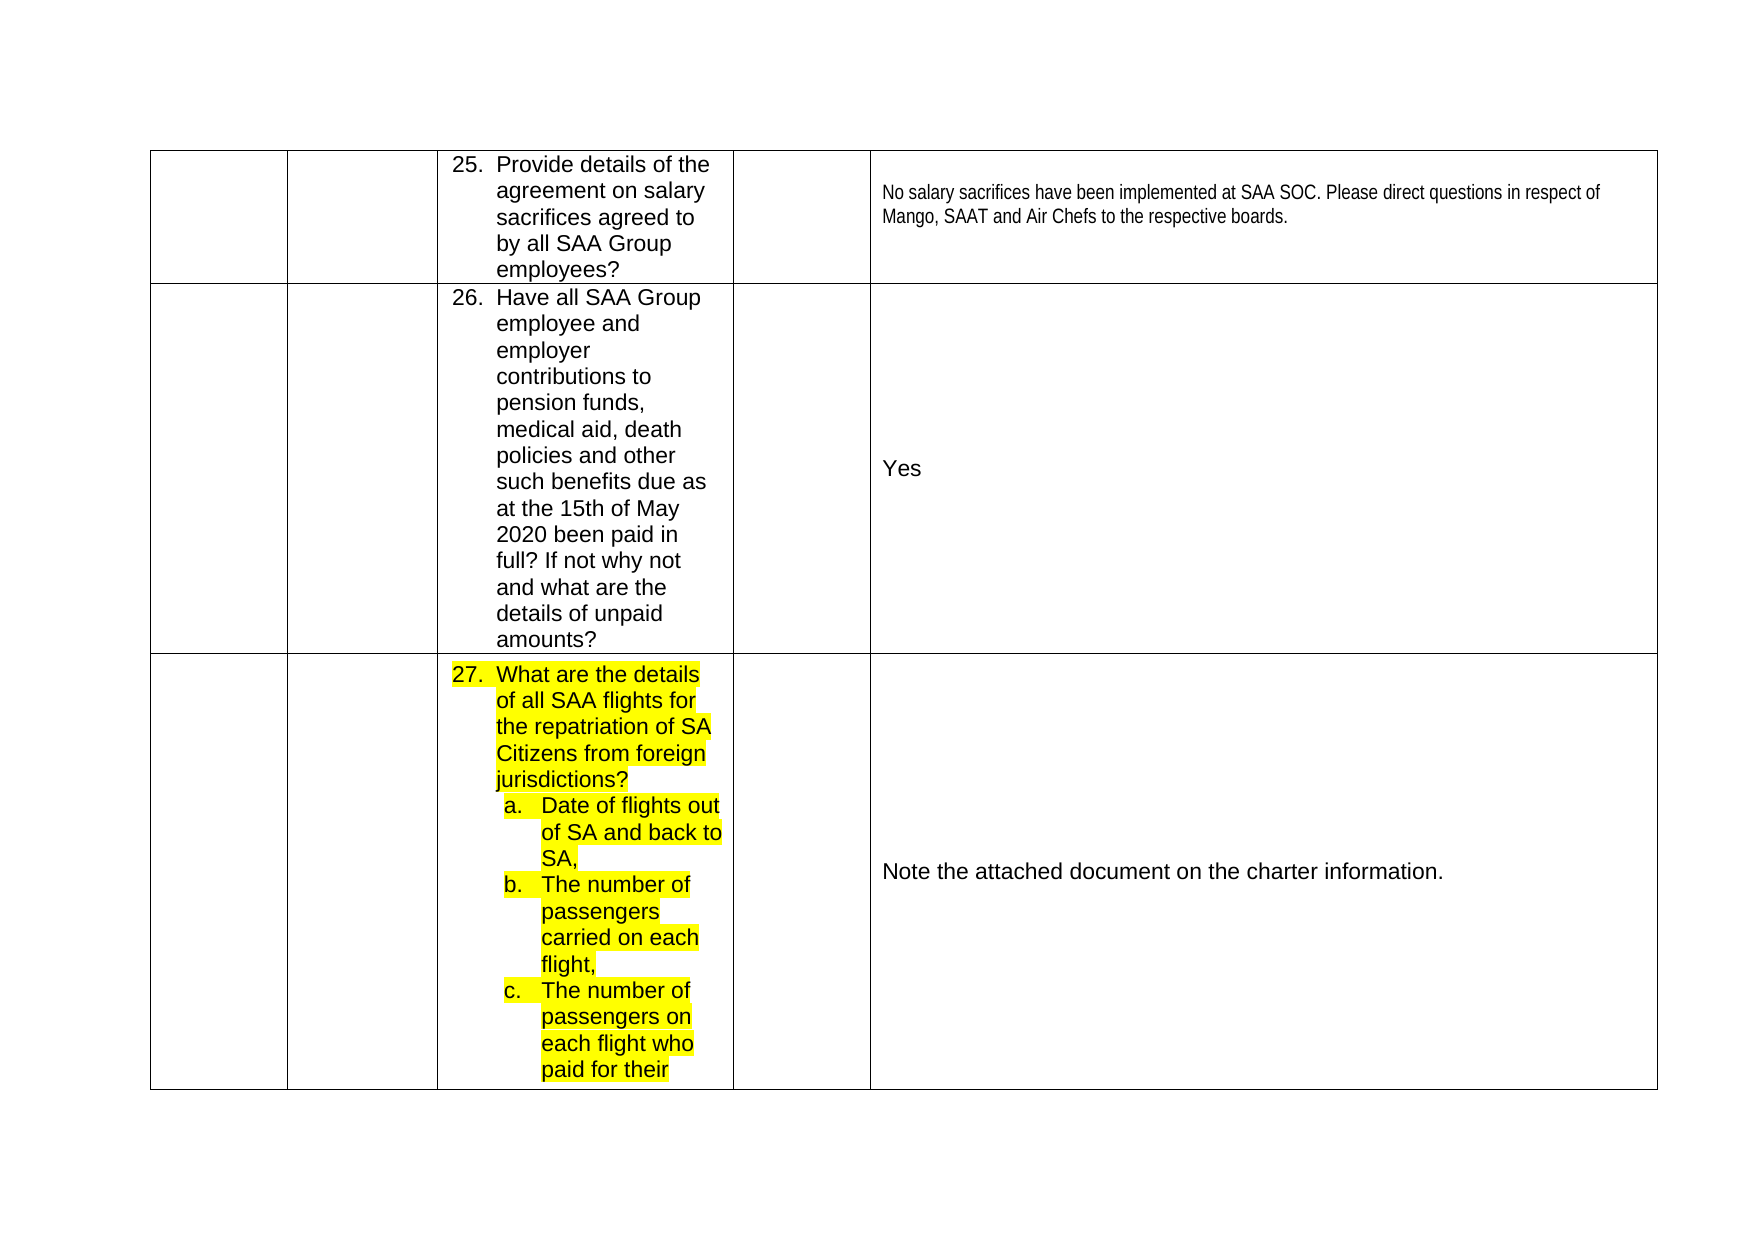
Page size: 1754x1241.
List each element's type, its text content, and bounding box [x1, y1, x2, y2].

table_cell [734, 151, 870, 283]
table_cell Yes [871, 284, 1657, 653]
table_cell [288, 151, 437, 283]
table_cell [151, 654, 287, 1089]
table_cell [288, 654, 437, 1089]
table_cell No salary sacrifices have been implemented at SAA SOC. Please direct questions in respect of Mango, SAAT and Air Chefs to the respective boards. [871, 151, 1657, 283]
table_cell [871, 654, 1657, 1089]
table_cell [151, 151, 287, 283]
table_cell [734, 654, 870, 1089]
table_cell [288, 284, 437, 653]
table_cell Have all SAA Group employee and employer contributions to pension funds, medical aid, death policies and other such benefits due as at the 15th of May 2020 been paid in full? If not why not and what are the details of unpaid amounts? [438, 284, 733, 653]
table_cell [151, 284, 287, 653]
table_cell Provide details of the agreement on salary sacrifices agreed to by all SAA Group employees? [438, 151, 733, 283]
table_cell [438, 654, 733, 1089]
table_cell [734, 284, 870, 653]
